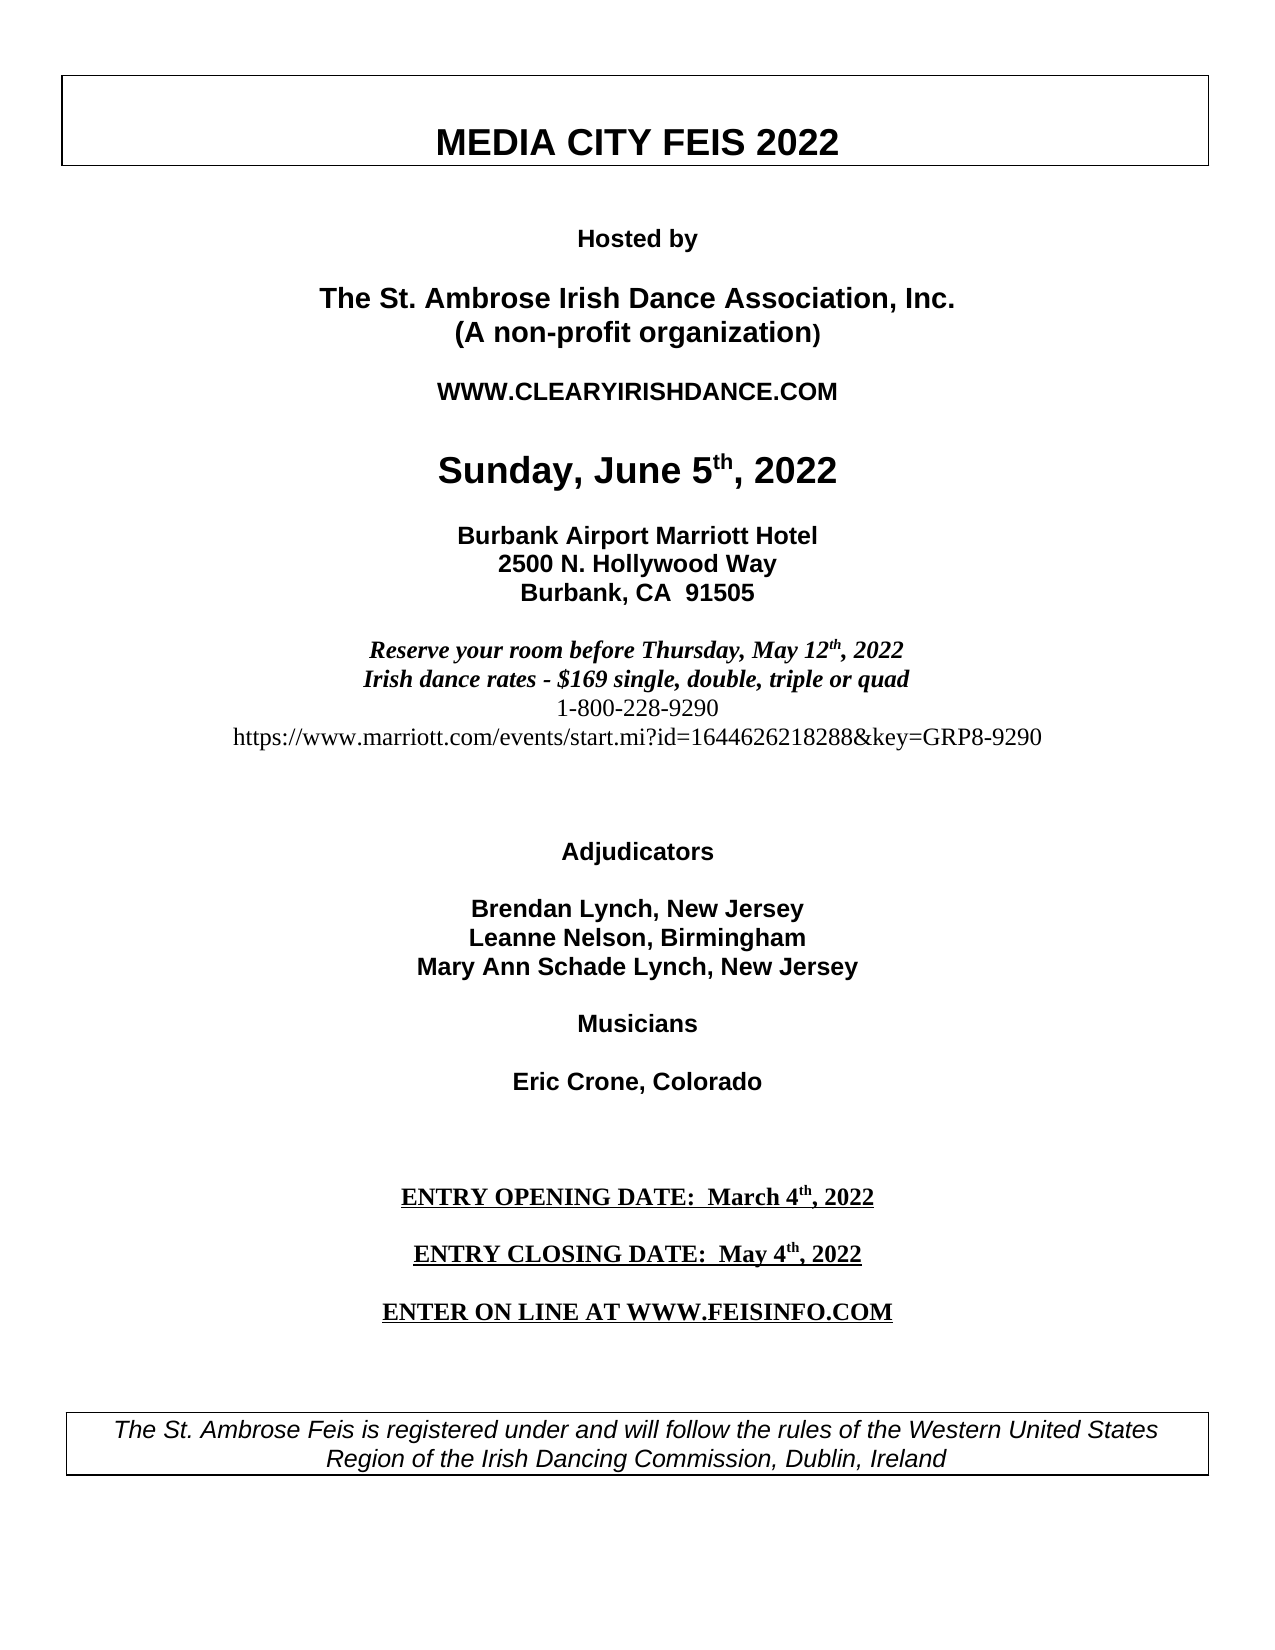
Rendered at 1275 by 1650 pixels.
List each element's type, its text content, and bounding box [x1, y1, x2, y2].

text (A non-profit organization) [75, 314, 1200, 348]
text 2500 N. Hollywood Way [75, 549, 1200, 578]
subtitle ENTER ON LINE AT WWW.FEISINFO.COM [75, 1297, 1200, 1326]
text Burbank Airport Marriott Hotel [75, 521, 1200, 549]
text Eric Crone, Colorado [75, 1067, 1200, 1096]
text Brendan Lynch, New Jersey [75, 894, 1200, 923]
text Irish dance rates - $169 single, double, triple or quad [75, 664, 1200, 693]
text MEDIA CITY FEIS 2022 [63, 76, 1208, 165]
text Mary Ann Schade Lynch, New Jersey [75, 952, 1200, 981]
text WWW.CLEARYIRISHDANCE.COM [75, 377, 1200, 406]
text Musicians [75, 1009, 1200, 1038]
subtitle ENTRY OPENING DATE: March 4th, 2022 [75, 1182, 1200, 1211]
text The St. Ambrose Irish Dance Association, Inc. [75, 281, 1200, 314]
subtitle ENTRY CLOSING DATE: May 4th, 2022 [75, 1239, 1200, 1268]
text Hosted by [75, 223, 1200, 252]
text https://www.marriott.com/events/start.mi?id=1644626218288&key=GRP8-9290 [75, 722, 1200, 751]
text Reserve your room before Thursday, May 12th, 2022 [75, 636, 1200, 664]
text Leanne Nelson, Birmingham [75, 923, 1200, 952]
text 1-800-228-9290 [75, 693, 1200, 722]
text The St. Ambrose Feis is registered under and will follow the rules of the Western United States Region of the Irish Dancing Commission, Dublin, Ireland [67, 1413, 1208, 1474]
text Burbank, CA 91505 [75, 578, 1200, 607]
text Sunday, June 5th, 2022 [75, 449, 1200, 492]
text Adjudicators [75, 837, 1200, 866]
